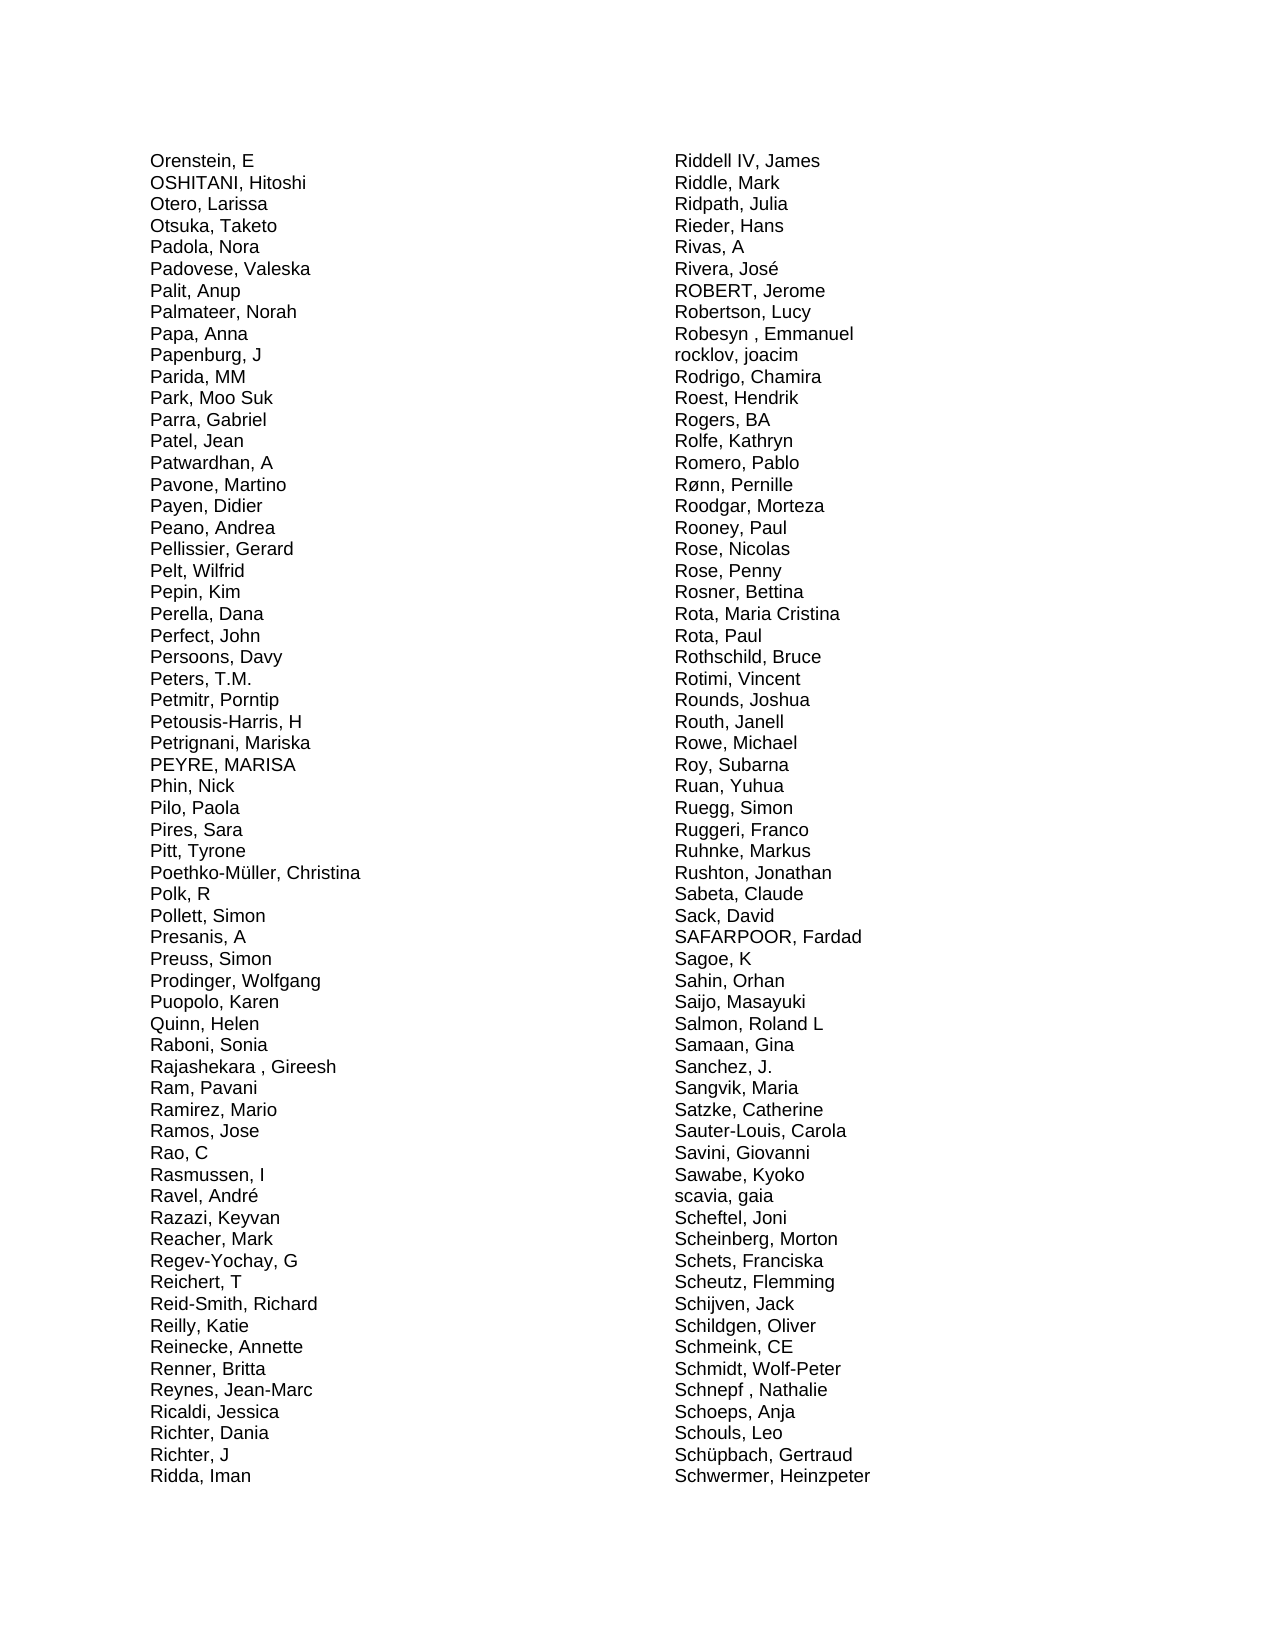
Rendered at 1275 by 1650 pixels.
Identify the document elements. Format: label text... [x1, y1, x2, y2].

text Rodrigo, Chamira [674, 366, 1125, 387]
text Ruegg, Simon [674, 797, 1125, 818]
text Roy, Subarna [674, 754, 1125, 775]
text Palit, Anup [150, 279, 601, 301]
text Rowe, Michael [674, 732, 1125, 754]
text OSHITANI, Hitoshi [150, 172, 601, 193]
text Ramirez, Mario [150, 1099, 601, 1120]
text Padola, Nora [150, 236, 601, 258]
text Rasmussen, I [150, 1163, 601, 1185]
text Richter, Dania [150, 1422, 601, 1444]
text Scheinberg, Morton [674, 1228, 1125, 1250]
text Sangvik, Maria [674, 1077, 1125, 1099]
text Park, Moo Suk [150, 387, 601, 409]
text Schets, Franciska [674, 1250, 1125, 1271]
text Schmeink, CE [674, 1336, 1125, 1357]
text Schouls, Leo [674, 1422, 1125, 1444]
text Raboni, Sonia [150, 1034, 601, 1056]
text Polk, R [150, 883, 601, 905]
text ROBERT, Jerome [674, 279, 1125, 301]
text Richter, J [150, 1444, 601, 1465]
text Romero, Pablo [674, 452, 1125, 473]
text Reinecke, Annette [150, 1336, 601, 1357]
text rocklov, joacim [674, 344, 1125, 366]
text Rooney, Paul [674, 517, 1125, 538]
text Phin, Nick [150, 775, 601, 797]
text Sabeta, Claude [674, 883, 1125, 905]
text Reichert, T [150, 1271, 601, 1293]
text Sanchez, J. [674, 1056, 1125, 1077]
text Pollett, Simon [150, 905, 601, 926]
text Persoons, Davy [150, 646, 601, 667]
text Rivera, José [674, 258, 1125, 279]
text Quinn, Helen [150, 1012, 601, 1034]
text Rosner, Bettina [674, 581, 1125, 603]
text PEYRE, MARISA [150, 754, 601, 775]
text Ramos, Jose [150, 1120, 601, 1142]
text Schmidt, Wolf-Peter [674, 1357, 1125, 1379]
text scavia, gaia [674, 1185, 1125, 1207]
text Riddell IV, James [674, 150, 1125, 172]
text Pires, Sara [150, 818, 601, 840]
text Renner, Britta [150, 1357, 601, 1379]
text Ruan, Yuhua [674, 775, 1125, 797]
text Peano, Andrea [150, 517, 601, 538]
text Reynes, Jean-Marc [150, 1379, 601, 1401]
text Padovese, Valeska [150, 258, 601, 279]
text Robesyn , Emmanuel [674, 322, 1125, 344]
text Pavone, Martino [150, 473, 601, 495]
text Rolfe, Kathryn [674, 430, 1125, 452]
text Rønn, Pernille [674, 473, 1125, 495]
text Schwermer, Heinzpeter [674, 1465, 1125, 1487]
text Papa, Anna [150, 322, 601, 344]
text Rota, Maria Cristina [674, 603, 1125, 624]
text Sagoe, K [674, 948, 1125, 969]
text Pelt, Wilfrid [150, 560, 601, 581]
text Razazi, Keyvan [150, 1207, 601, 1228]
text Samaan, Gina [674, 1034, 1125, 1056]
text Peters, T.M. [150, 667, 601, 689]
text Rotimi, Vincent [674, 667, 1125, 689]
text Ridda, Iman [150, 1465, 601, 1487]
text Schnepf , Nathalie [674, 1379, 1125, 1401]
text Roest, Hendrik [674, 387, 1125, 409]
text Rivas, A [674, 236, 1125, 258]
text Rajashekara , Gireesh [150, 1056, 601, 1077]
text Patwardhan, A [150, 452, 601, 473]
text Payen, Didier [150, 495, 601, 517]
text Rothschild, Bruce [674, 646, 1125, 667]
text Rieder, Hans [674, 215, 1125, 236]
text Petousis-Harris, H [150, 711, 601, 732]
text Sack, David [674, 905, 1125, 926]
text Palmateer, Norah [150, 301, 601, 322]
text Prodinger, Wolfgang [150, 969, 601, 991]
text Orenstein, E [150, 150, 601, 172]
text Salmon, Roland L [674, 1012, 1125, 1034]
text Rounds, Joshua [674, 689, 1125, 711]
text Routh, Janell [674, 711, 1125, 732]
text Pilo, Paola [150, 797, 601, 818]
text Pellissier, Gerard [150, 538, 601, 560]
text Rota, Paul [674, 624, 1125, 646]
text Scheftel, Joni [674, 1207, 1125, 1228]
text Riddle, Mark [674, 172, 1125, 193]
text Ram, Pavani [150, 1077, 601, 1099]
text Robertson, Lucy [674, 301, 1125, 322]
text Satzke, Catherine [674, 1099, 1125, 1120]
text Pepin, Kim [150, 581, 601, 603]
text Pitt, Tyrone [150, 840, 601, 862]
text Sahin, Orhan [674, 969, 1125, 991]
text Presanis, A [150, 926, 601, 948]
text Rushton, Jonathan [674, 862, 1125, 883]
text Schildgen, Oliver [674, 1314, 1125, 1336]
text Schüpbach, Gertraud [674, 1444, 1125, 1465]
text Rogers, BA [674, 409, 1125, 430]
text Ricaldi, Jessica [150, 1401, 601, 1422]
text Reacher, Mark [150, 1228, 601, 1250]
text Saijo, Masayuki [674, 991, 1125, 1012]
text Parra, Gabriel [150, 409, 601, 430]
text Petrignani, Mariska [150, 732, 601, 754]
text Reid-Smith, Richard [150, 1293, 601, 1314]
text Roodgar, Morteza [674, 495, 1125, 517]
text Perfect, John [150, 624, 601, 646]
text Parida, MM [150, 366, 601, 387]
text Preuss, Simon [150, 948, 601, 969]
text Savini, Giovanni [674, 1142, 1125, 1163]
text Sawabe, Kyoko [674, 1163, 1125, 1185]
text Scheutz, Flemming [674, 1271, 1125, 1293]
text Ruhnke, Markus [674, 840, 1125, 862]
text Puopolo, Karen [150, 991, 601, 1012]
text Papenburg, J [150, 344, 601, 366]
text Poethko-Müller, Christina [150, 862, 601, 883]
text Rose, Nicolas [674, 538, 1125, 560]
text Otero, Larissa [150, 193, 601, 215]
text Patel, Jean [150, 430, 601, 452]
text Perella, Dana [150, 603, 601, 624]
text Otsuka, Taketo [150, 215, 601, 236]
text Rose, Penny [674, 560, 1125, 581]
text Ruggeri, Franco [674, 818, 1125, 840]
text SAFARPOOR, Fardad [674, 926, 1125, 948]
text Ridpath, Julia [674, 193, 1125, 215]
text Ravel, André [150, 1185, 601, 1207]
text Schijven, Jack [674, 1293, 1125, 1314]
text Regev-Yochay, G [150, 1250, 601, 1271]
text Rao, C [150, 1142, 601, 1163]
text Sauter-Louis, Carola [674, 1120, 1125, 1142]
text Schoeps, Anja [674, 1401, 1125, 1422]
text Petmitr, Porntip [150, 689, 601, 711]
text Reilly, Katie [150, 1314, 601, 1336]
